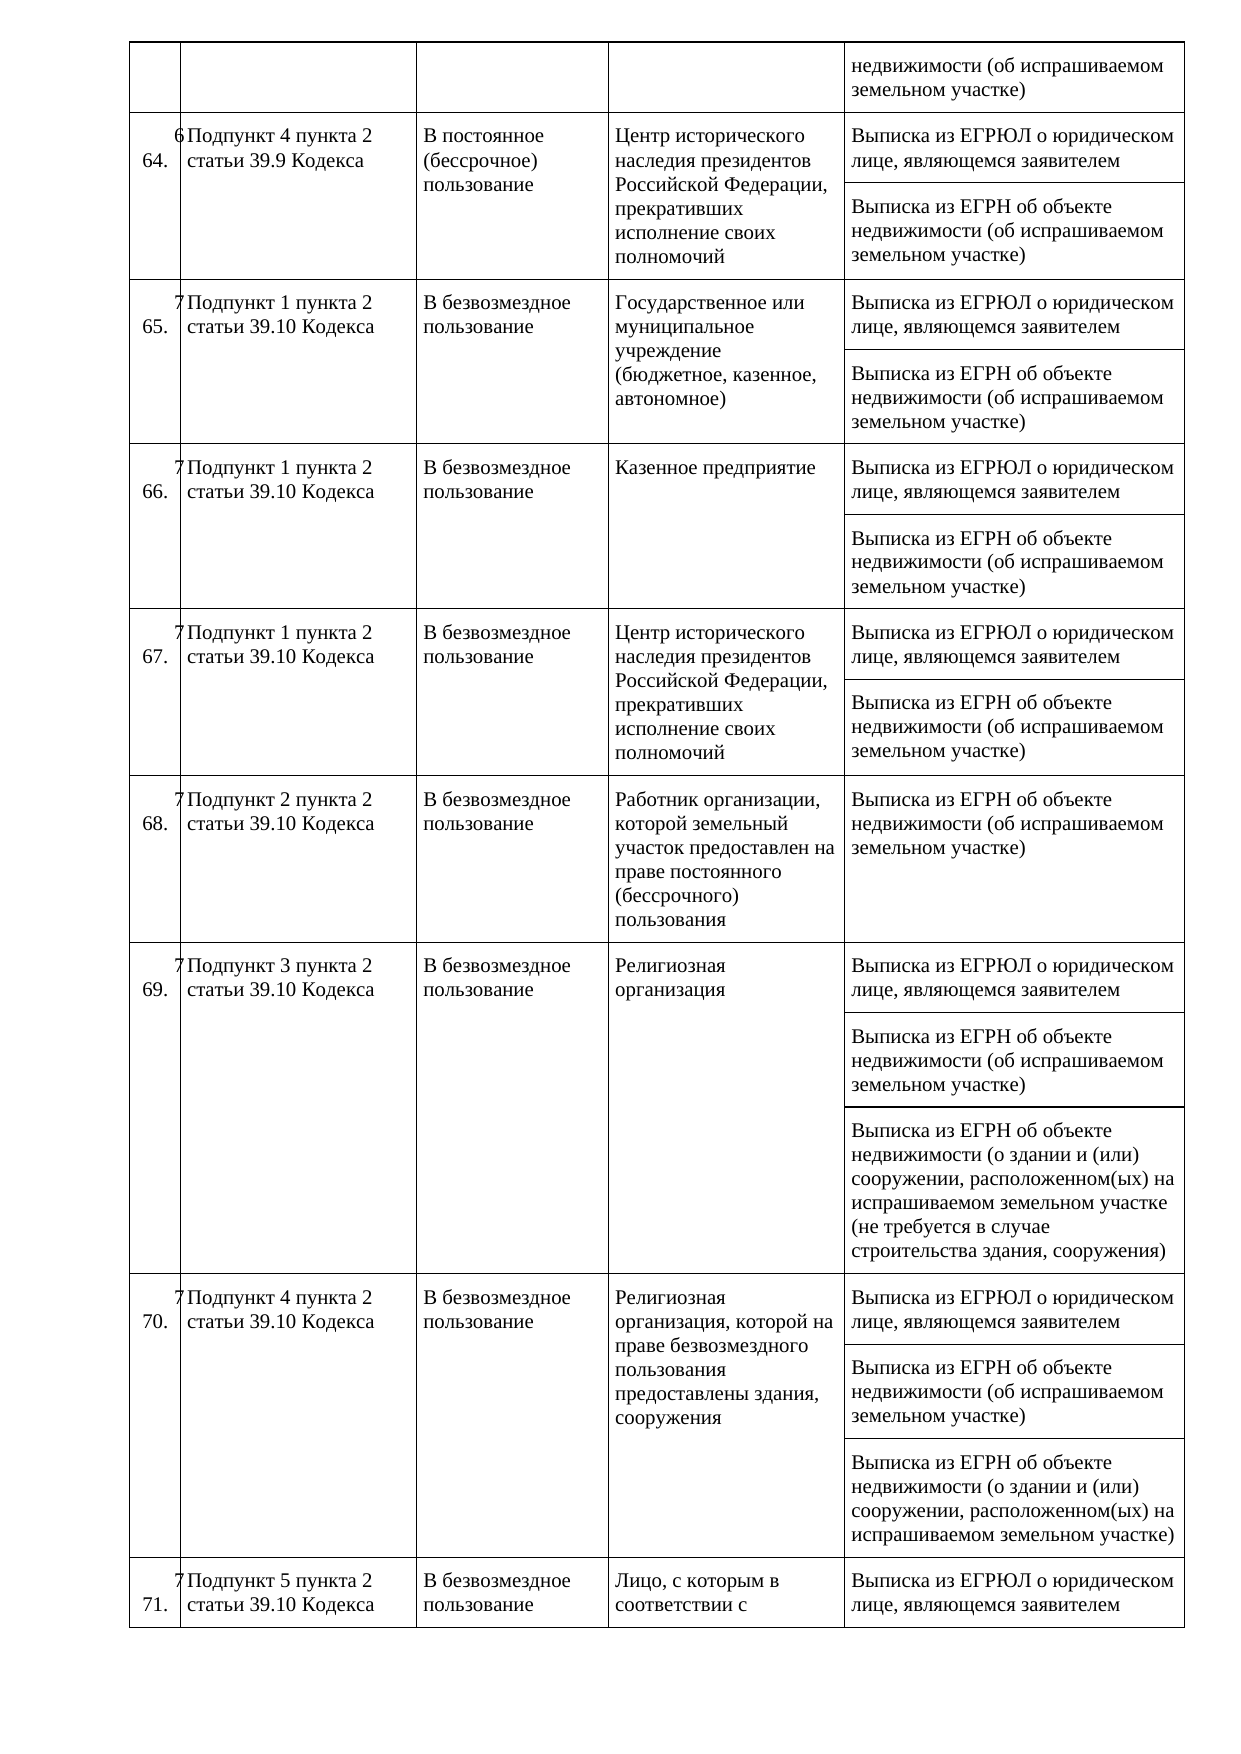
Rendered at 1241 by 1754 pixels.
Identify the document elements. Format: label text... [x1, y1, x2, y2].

table_cell Подпункт 3 пункта 2 статьи 39.10 Кодекса [181, 943, 416, 1273]
table_cell Государственное или муниципальное учреждение (бюджетное, казенное, автономное) [609, 280, 844, 443]
table_cell Выписка из ЕГРН об объекте недвижимости (об испрашиваемом земельном участке) [845, 680, 1184, 775]
table_cell Выписка из ЕГРЮЛ о юридическом лице, являющемся заявителем [845, 943, 1184, 1012]
table_cell Выписка из ЕГРН об объекте недвижимости (об испрашиваемом земельном участке) [845, 776, 1184, 942]
table_cell В безвозмездное пользование [417, 1274, 608, 1557]
table_cell Казенное предприятие [609, 444, 844, 608]
table_cell Выписка из ЕГРЮЛ о юридическом лице, являющемся заявителем [845, 609, 1184, 679]
table_cell Подпункт 2 пункта 2 статьи 39.10 Кодекса [181, 776, 416, 942]
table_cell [609, 1558, 844, 1627]
table_cell Выписка из ЕГРЮЛ о юридическом лице, являющемся заявителем [845, 1274, 1184, 1343]
table_cell Выписка из ЕГРН об объекте недвижимости (об испрашиваемом земельном участке) [845, 515, 1184, 608]
table_cell Выписка из ЕГРН об объекте недвижимости (об испрашиваемом земельном участке) [845, 1345, 1184, 1438]
table_cell 766. [130, 444, 180, 608]
table_cell В безвозмездное пользование [417, 609, 608, 775]
table_cell Религиозная организация [609, 943, 844, 1273]
table_cell В безвозмездное пользование [417, 776, 608, 942]
table_cell 767. [130, 609, 180, 775]
table_cell 770. [130, 1274, 180, 1557]
table_cell Подпункт 4 пункта 2 статьи 39.10 Кодекса [181, 1274, 416, 1557]
table_cell Выписка из ЕГРЮЛ о юридическом лице, являющемся заявителем [845, 444, 1184, 514]
table_cell В безвозмездное пользование [417, 943, 608, 1273]
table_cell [417, 1558, 608, 1627]
table_cell 765. [130, 280, 180, 443]
table_cell 664. [130, 113, 180, 278]
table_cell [845, 183, 1184, 278]
table_cell Работник организации, которой земельный участок предоставлен на праве постоянного (бессрочного) пользования [609, 776, 844, 942]
table_cell Религиозная организация, которой на праве безвозмездного пользования предоставлены здания, сооружения [609, 1274, 844, 1557]
table_cell Подпункт 1 пункта 2 статьи 39.10 Кодекса [181, 609, 416, 775]
table_cell Выписка из ЕГРЮЛ о юридическом лице, являющемся заявителем [845, 1558, 1184, 1627]
table_cell Выписка из ЕГРН об объекте недвижимости (об испрашиваемом земельном участке) [845, 1013, 1184, 1106]
table_cell 771. [130, 1558, 180, 1627]
table_cell Центр исторического наследия президентов Российской Федерации, прекративших исполнение своих полномочий [609, 113, 844, 278]
table_cell В безвозмездное пользование [417, 444, 608, 608]
table_cell В безвозмездное пользование [417, 280, 608, 443]
table_cell Центр исторического наследия президентов Российской Федерации, прекративших исполнение своих полномочий [609, 609, 844, 775]
table_cell Выписка из ЕГРН об объекте недвижимости (о здании и (или) сооружении, расположенном(ых) на испрашиваемом земельном участке (не требуется в случае строительства здания, сооружения) [845, 1108, 1184, 1273]
table_cell Подпункт 1 пункта 2 статьи 39.10 Кодекса [181, 444, 416, 608]
table_cell Выписка из ЕГРН об объекте недвижимости (об испрашиваемом земельном участке) [845, 350, 1184, 443]
table_cell Выписка из ЕГРЮЛ о юридическом лице, являющемся заявителем [845, 280, 1184, 349]
table_cell Подпункт 1 пункта 2 статьи 39.10 Кодекса [181, 280, 416, 443]
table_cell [181, 1558, 416, 1627]
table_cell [845, 113, 1184, 182]
table_cell Выписка из ЕГРН об объекте недвижимости (о здании и (или) сооружении, расположенном(ых) на испрашиваемом земельном участке) [845, 1439, 1184, 1557]
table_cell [845, 43, 1184, 112]
table_cell Подпункт 4 пункта 2 статьи 39.9 Кодекса [181, 113, 416, 278]
table_cell 768. [130, 776, 180, 942]
table_cell 769. [130, 943, 180, 1273]
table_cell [417, 113, 608, 278]
